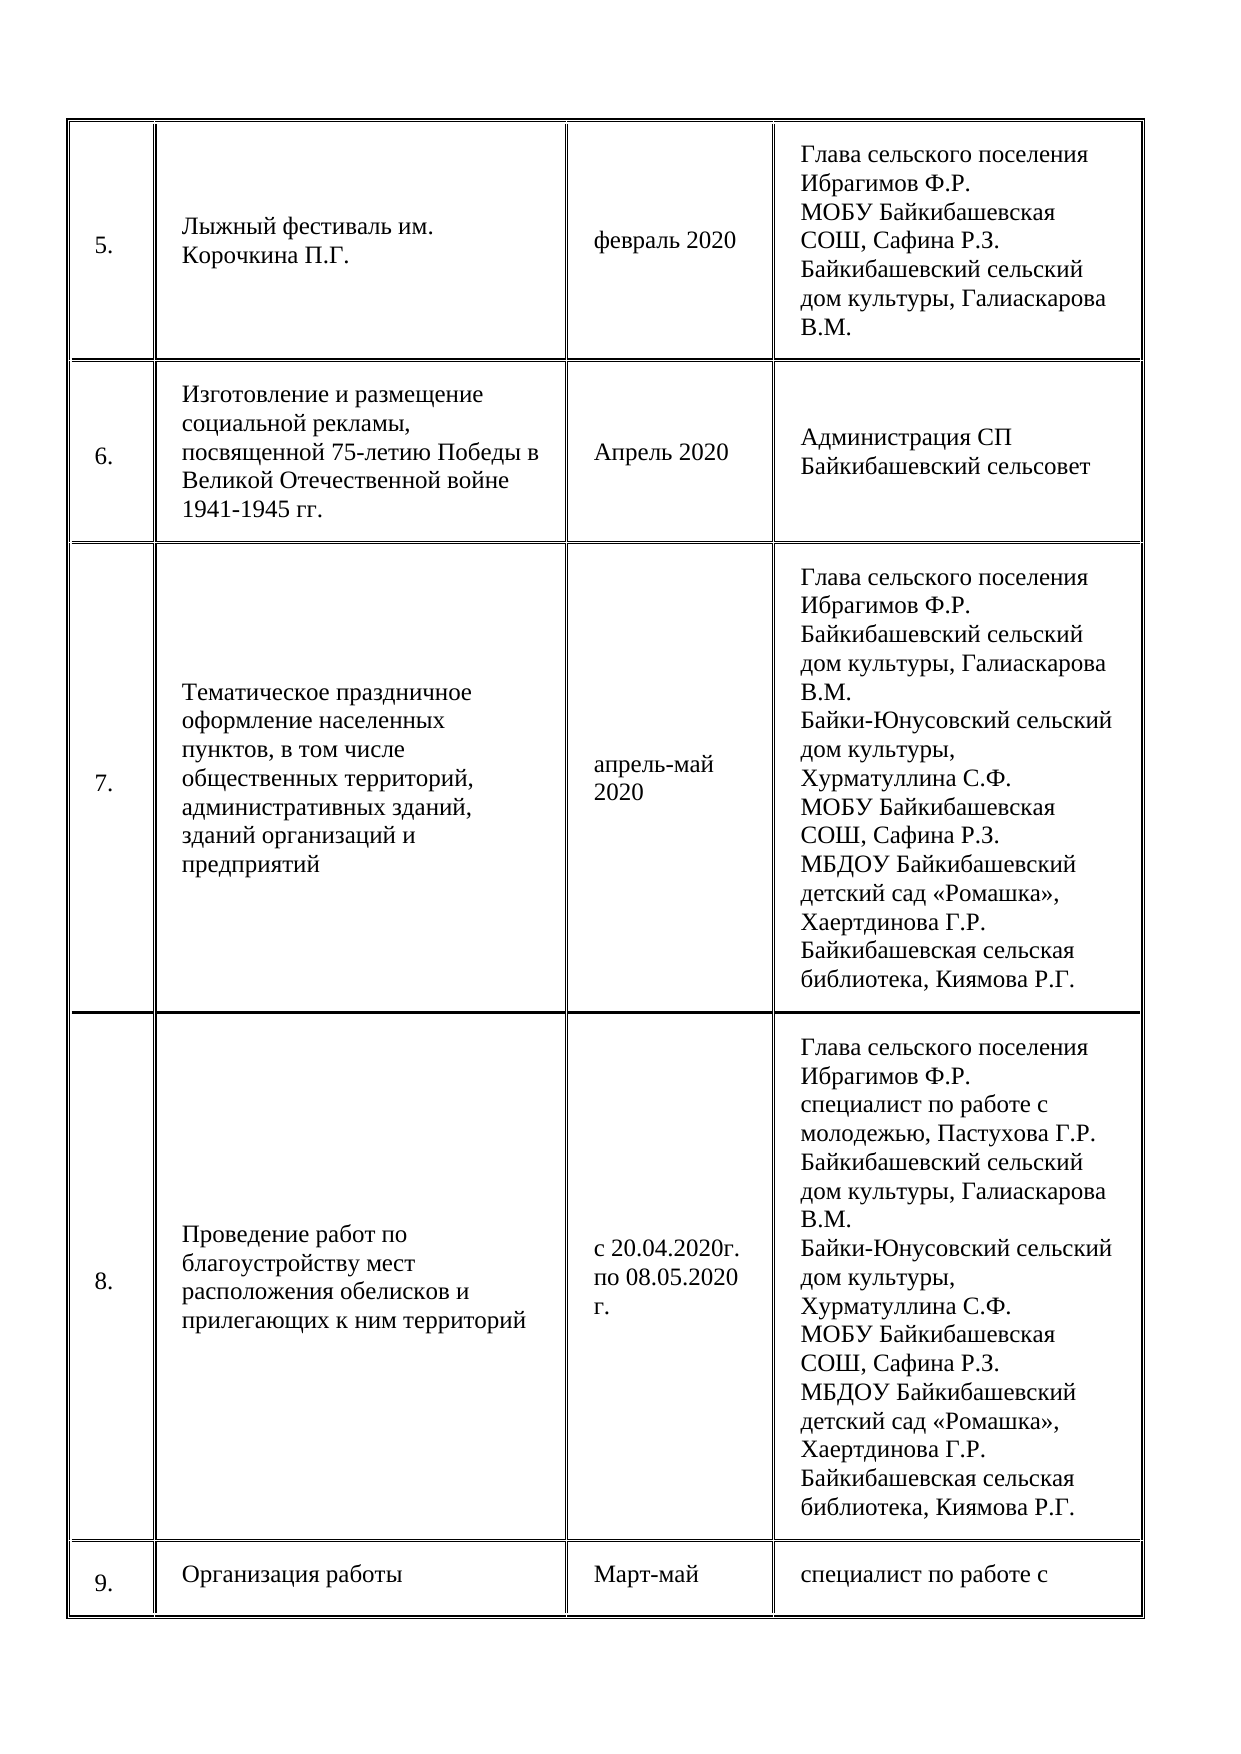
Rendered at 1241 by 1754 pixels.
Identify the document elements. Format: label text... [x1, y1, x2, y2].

table_cell Глава сельского поселения Ибрагимов Ф.Р. специалист по работе с молодежью, Пастухова Г.Р. Байкибашевский сельский дом культуры, Галиаскарова В.М. Байки-Юнусовский сельский дом культуры, Хурматуллина С.Ф. МОБУ Байкибашевская СОШ, Сафина Р.З. МБДОУ Байкибашевский детский сад «Ромашка», Хаертдинова Г.Р. Байкибашевская сельская библиотека, Киямова Р.Г. [775, 1011, 1141, 1538]
table_cell 9. [70, 1539, 155, 1615]
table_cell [155, 1542, 567, 1615]
table_cell Изготовление и размещение социальной рекламы, посвященной 75-летию Победы в Великой Отечественной войне 1941-1945 гг. [157, 362, 565, 541]
table_cell Лыжный фестиваль им. Корочкина П.Г. [155, 122, 567, 358]
table_cell 5. [70, 120, 155, 358]
table_cell с 20.04.2020г. по 08.05.2020 г. [568, 1014, 772, 1538]
table_cell Глава сельского поселения Ибрагимов Ф.Р. Байкибашевский сельский дом культуры, Галиаскарова В.М. Байки-Юнусовский сельский дом культуры, Хурматуллина С.Ф. МОБУ Байкибашевская СОШ, Сафина Р.З. МБДОУ Байкибашевский детский сад «Ромашка», Хаертдинова Г.Р. Байкибашевская сельская библиотека, Киямова Р.Г. [774, 541, 1143, 1011]
table_cell Администрация СП Байкибашевский сельсовет [775, 358, 1142, 541]
table_cell Глава сельского поселения Ибрагимов Ф.Р. МОБУ Байкибашевская СОШ, Сафина Р.З. Байкибашевский сельский дом культуры, Галиаскарова В.М. [774, 122, 1141, 358]
table_cell 6. [70, 358, 153, 541]
table_cell 7. [68, 541, 155, 1011]
table_cell Проведение работ по благоустройству мест расположения обелисков и прилегающих к ним территорий [157, 1014, 565, 1538]
table_cell февраль 2020 [567, 122, 774, 358]
table_cell 8. [70, 1011, 153, 1538]
table_cell Апрель 2020 [568, 362, 772, 541]
table_cell Март-май 2020 [567, 1542, 774, 1615]
table_cell Тематическое праздничное оформление населенных пунктов, в том числе общественных территорий, административных зданий, зданий организаций и предприятий [157, 544, 565, 1011]
table_cell апрель-май 2020 [568, 544, 772, 1011]
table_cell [774, 1539, 1142, 1615]
